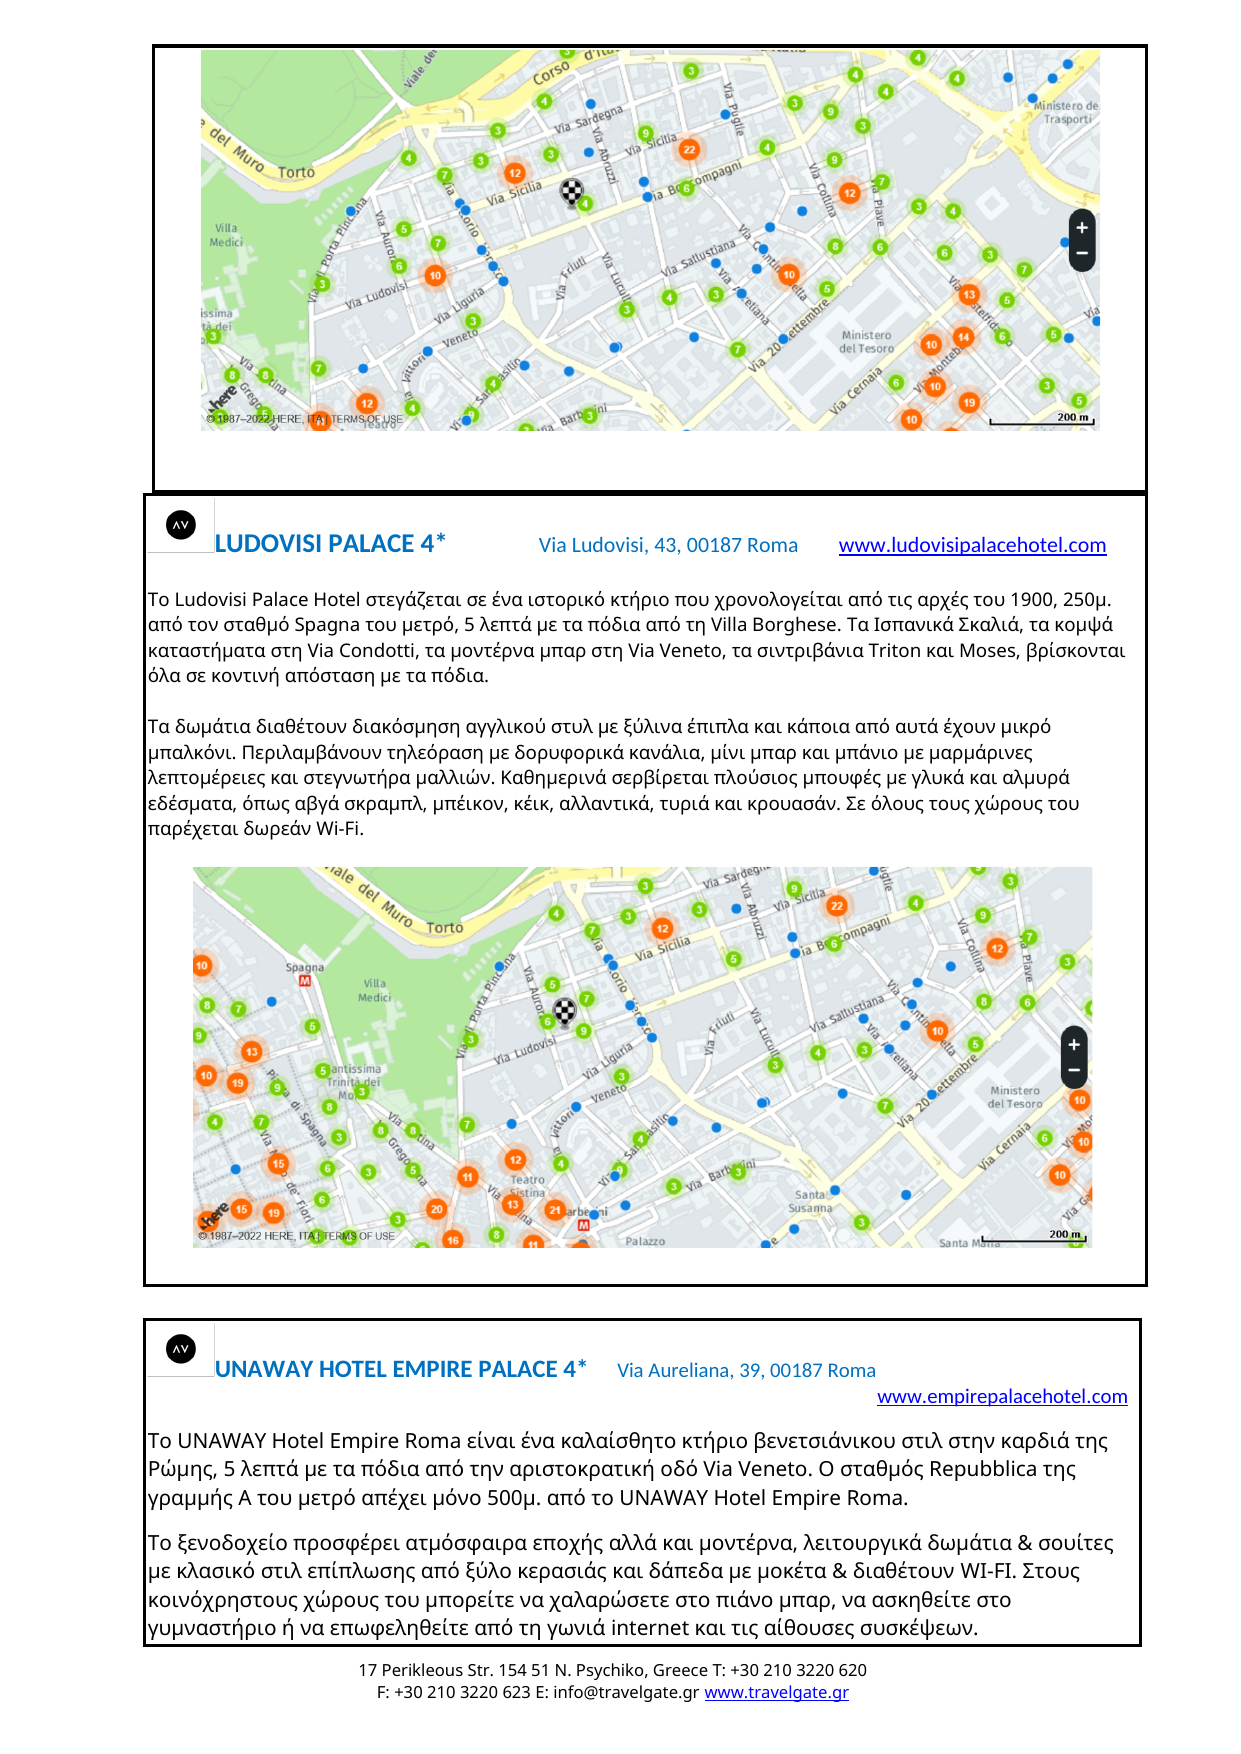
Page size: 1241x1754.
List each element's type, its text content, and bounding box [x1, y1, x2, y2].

picture [147, 1323, 215, 1377]
list UNAWAY HOTEL EMPIRE PALACE 4* Via Aureliana, 39, 00187 Roma [146, 1321, 1139, 1378]
list www.empirepalacehotel.com [146, 1378, 1139, 1409]
list Το ξενοδοχείο προσφέρει ατμόσφαιρα εποχής αλλά και μοντέρνα, λειτουργικά δωμάτια & σουίτες με κλασικό στιλ επίπλωσης από ξύλο κερασιάς και δάπεδα με μοκέτα & διαθέτουν WI-FI. Στους κοινόχρηστους χώρους του μπορείτε να χαλαρώσετε στο πιάνο μπαρ, να ασκηθείτε στο γυμναστήριο ή να επωφεληθείτε από τη γωνιά internet και τις αίθουσες συσκέψεων. [146, 1523, 1139, 1644]
text Το Ludovisi Palace Hotel στεγάζεται σε ένα ιστορικό κτήριο που χρονολογείται από τις αρχές του 1900, 250μ. από τον σταθμό Spagna του μετρό, 5 λεπτά με τα πόδια από τη Villa Borghese. Τα Ισπανικά Σκαλιά, τα κομψά καταστήματα στη Via Condotti, τα μοντέρνα μπαρ στη Via Veneto, τα σιντριβάνια Triton και Moses, βρίσκονται όλα σε κοντινή απόσταση με τα πόδια. [146, 581, 1145, 688]
picture [147, 498, 215, 553]
text Τα δωμάτια διαθέτουν διακόσμηση αγγλικού στυλ με ξύλινα έπιπλα και κάποια από αυτά έχουν μικρό μπαλκόνι. Περιλαμβάνουν τηλεόραση με δορυφορικά κανάλια, μίνι μπαρ και μπάνιο με μαρμάρινες λεπτομέρειες και στεγνωτήρα μαλλιών. Καθημερινά σερβίρεται πλούσιος μπουφές με γλυκά και αλμυρά εδέσματα, όπως αβγά σκραμπλ, μπέικον, κέικ, αλλαντικά, τυριά και κρουασάν. Σε όλους τους χώρους του παρέχεται δωρεάν Wi-Fi. [146, 708, 1145, 841]
list To UNAWAY Hotel Empire Roma είναι ένα καλαίσθητο κτήριο βενετσιάνικου στιλ στην καρδιά της Ρώμης, 5 λεπτά με τα πόδια από την αριστοκρατική οδό Via Veneto. Ο σταθμός Repubblica της γραμμής Α του μετρό απέχει μόνο 500μ. από το UNAWAY Hotel Empire Roma. [146, 1421, 1139, 1511]
picture [192, 866, 1093, 1248]
picture [200, 49, 1101, 431]
text LUDOVISI PALACE 4* Via Ludovisi, 43, 00187 Roma www.ludovisipalacehotel.com [146, 496, 1145, 559]
